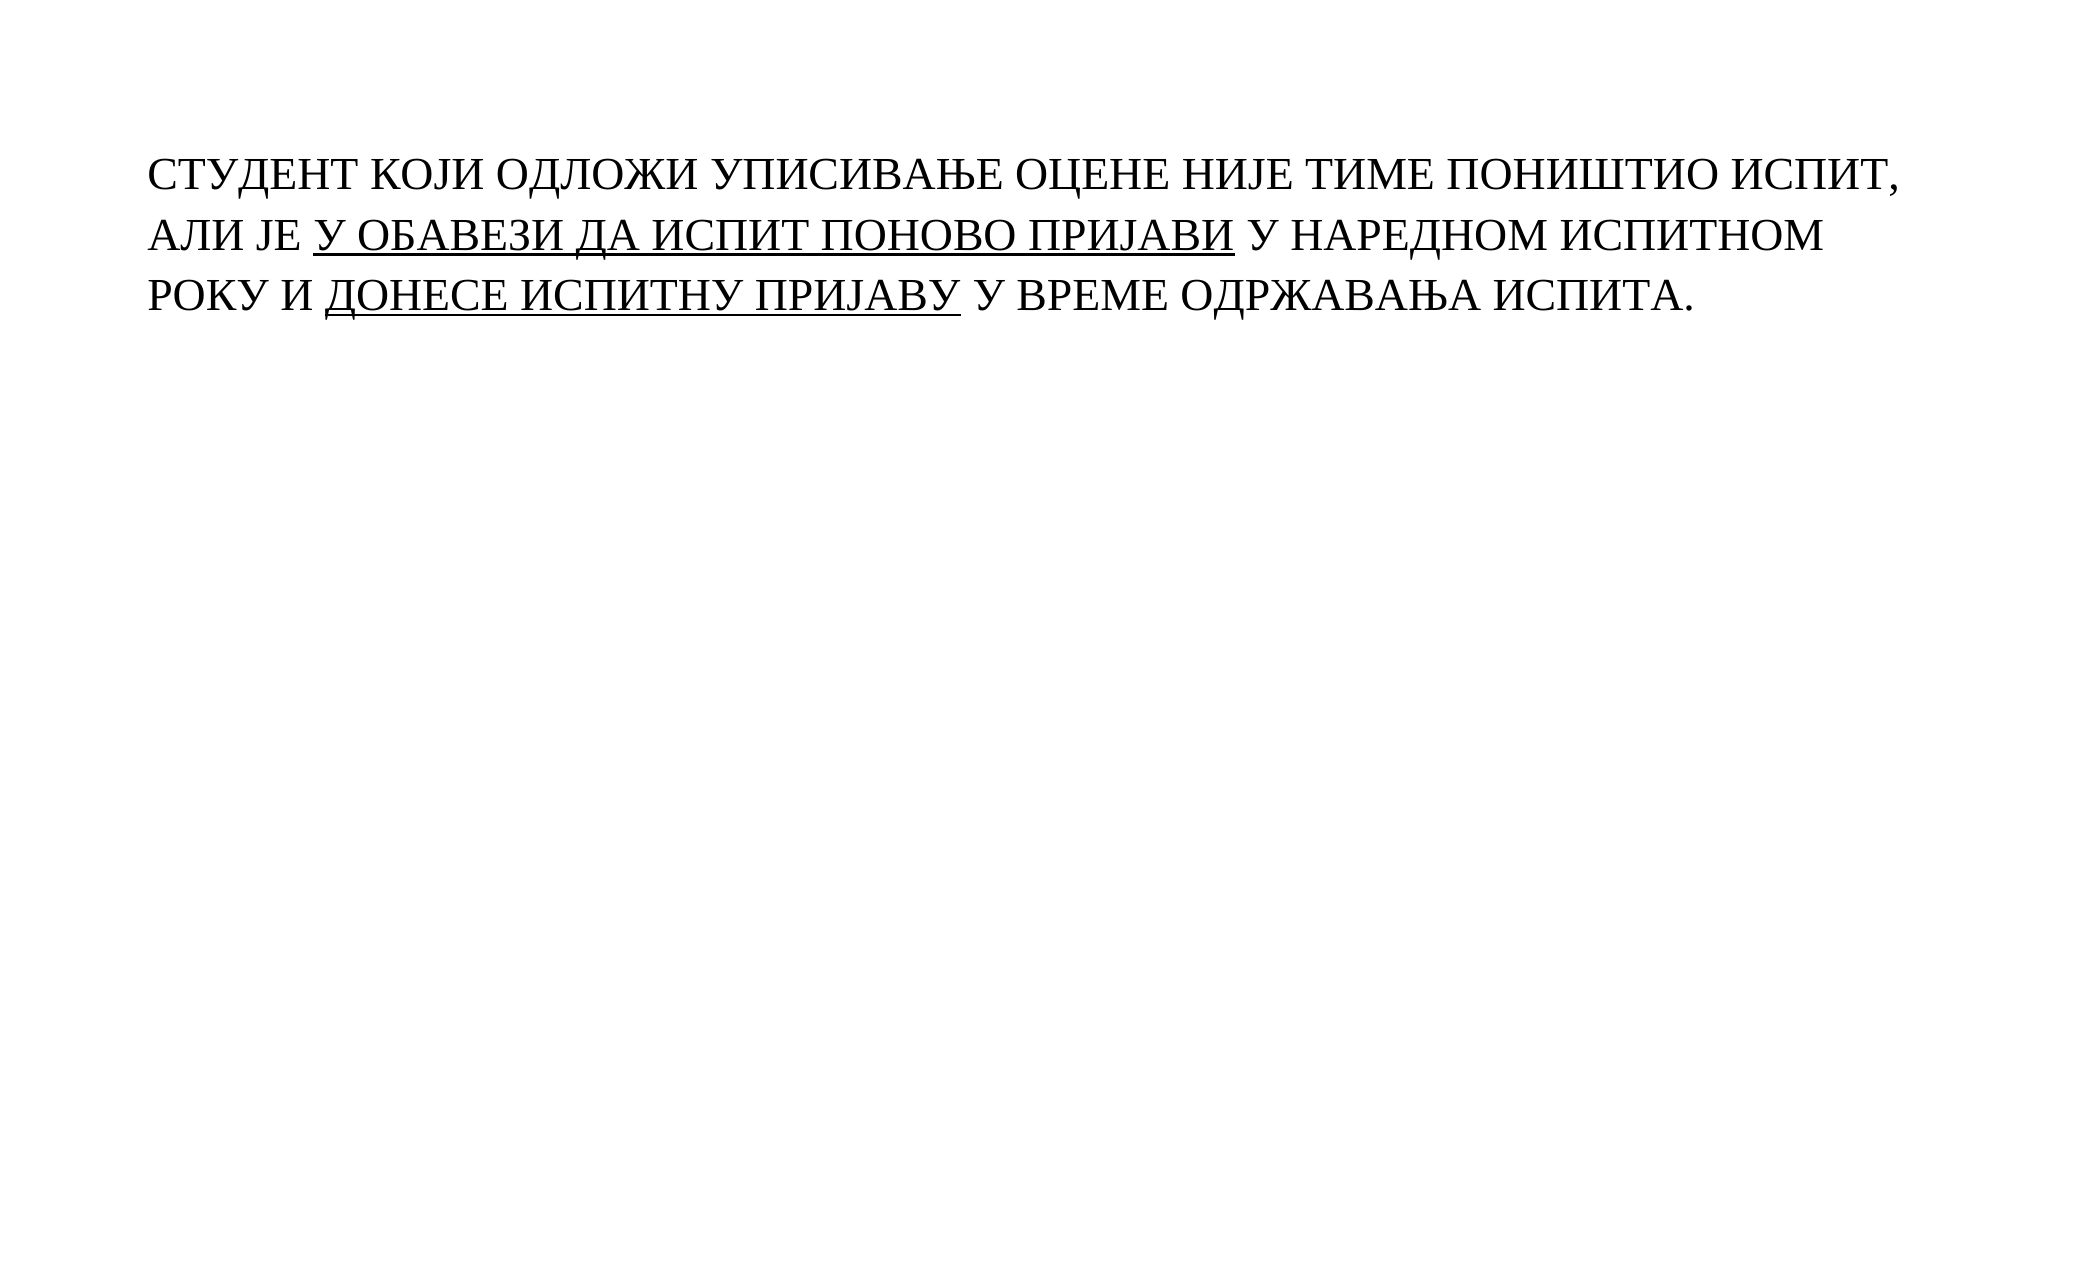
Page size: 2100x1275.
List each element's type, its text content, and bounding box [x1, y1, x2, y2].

text СТУДЕНТ КОЈИ ОДЛОЖИ УПИСИВАЊЕ ОЦЕНЕ НИЈЕ ТИМЕ ПОНИШТИО ИСПИТ, АЛИ ЈЕ У ОБАВЕЗИ ДА ИСПИТ ПОНОВО ПРИЈАВИ У НАРЕДНОМ ИСПИТНОМ РОКУ И ДОНЕСЕ ИСПИТНУ ПРИЈАВУ У ВРЕМЕ ОДРЖАВАЊА ИСПИТА. [147, 147, 1953, 321]
